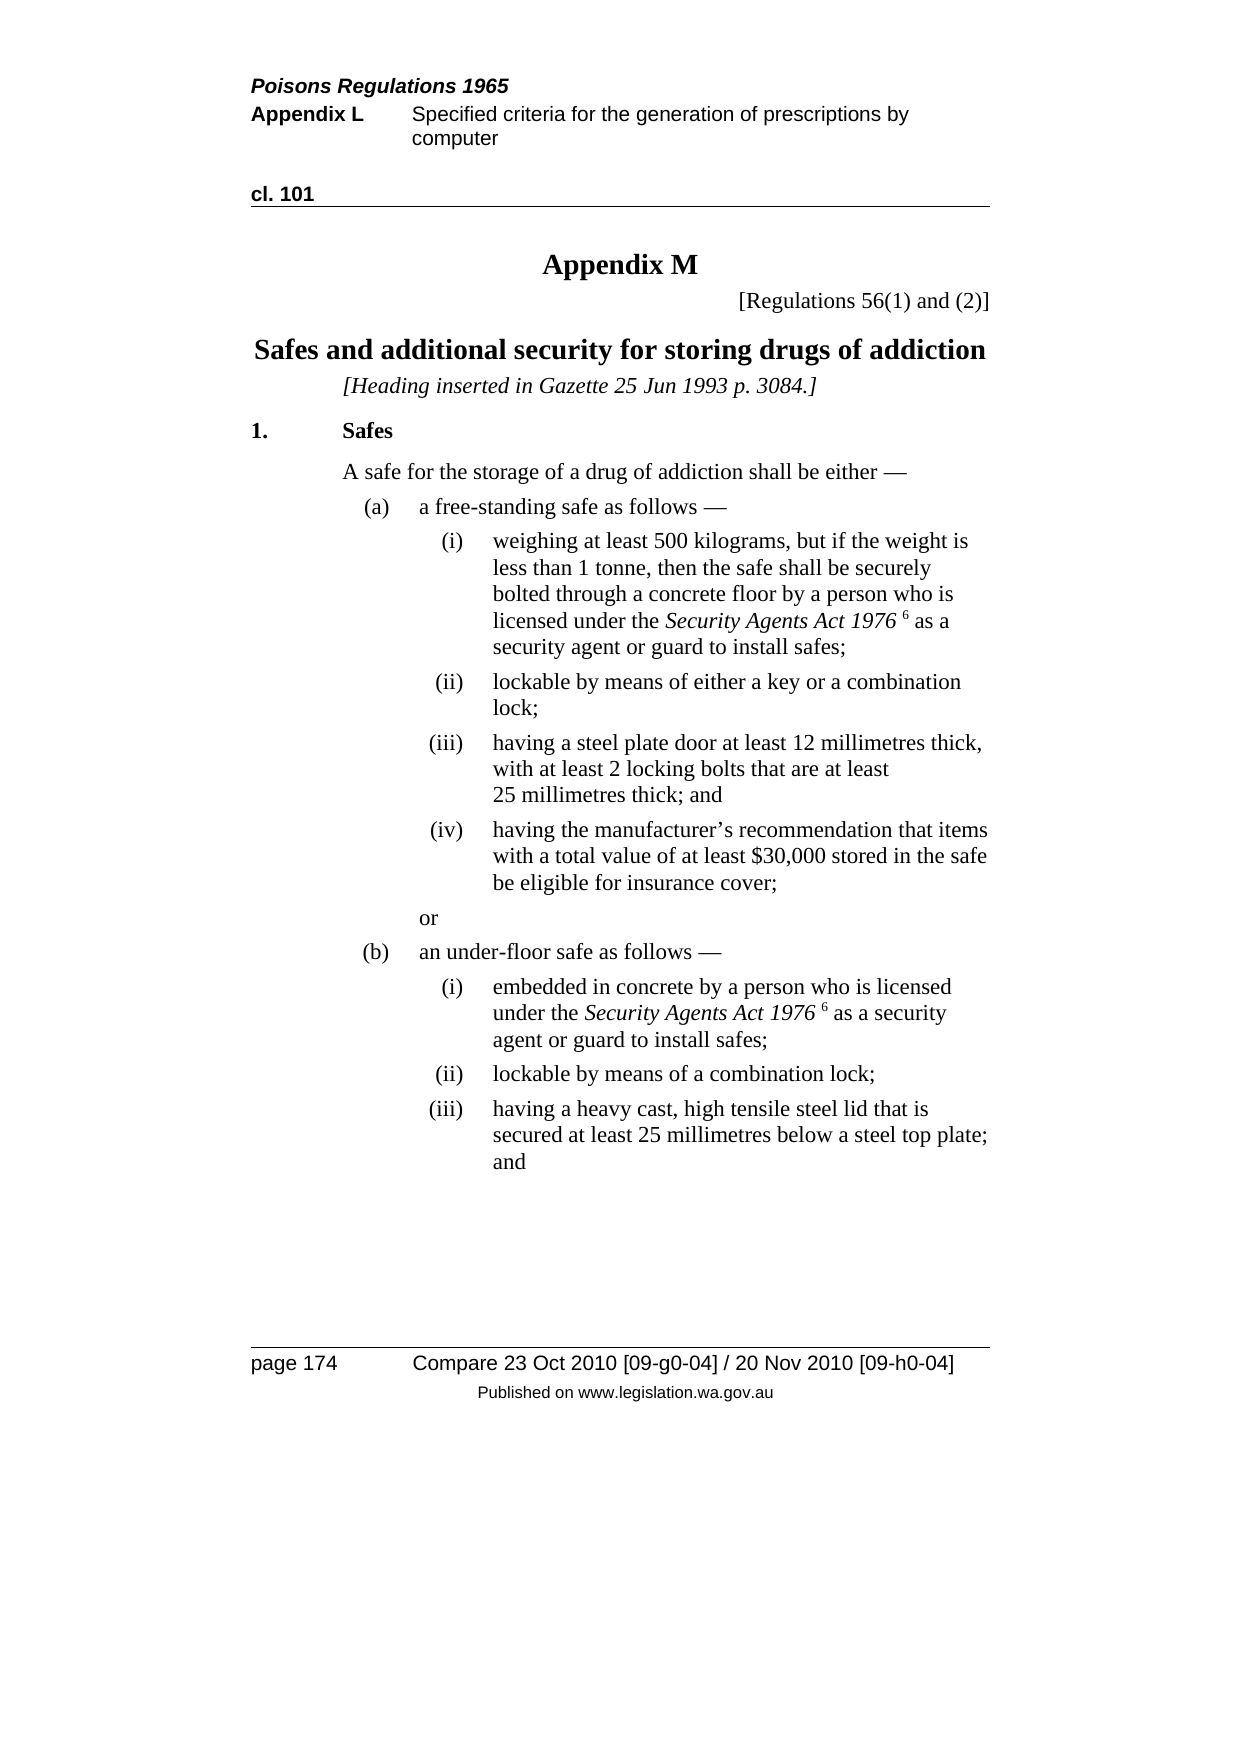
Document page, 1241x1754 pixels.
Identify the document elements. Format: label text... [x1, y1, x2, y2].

text A safe for the storage of a drug of addiction shall be either — [251, 458, 990, 484]
subtitle Appendix M [251, 247, 990, 281]
subtitle [Heading inserted in Gazette 25 Jun 1993 p. 3084.] [251, 372, 990, 398]
text (i) embedded in concrete by a person who is licensed under the Security Agents Act 1976 6 as a security agent or guard to install safes; [251, 973, 990, 1052]
text (a) a free-standing safe as follows — [251, 493, 990, 519]
text (iii) having a steel plate door at least 12 millimetres thick, with at least 2 locking bolts that are at least 25 millimetres thick; and [251, 729, 990, 808]
subtitle 1. Safes [251, 417, 990, 444]
text (i) weighing at least 500 kilograms, but if the weight is less than 1 tonne, then the safe shall be securely bolted through a concrete floor by a person who is licensed under the Security Agents Act 1976 6 as a security agent or guard to install safes; [251, 528, 990, 659]
text (iv) having the manufacturer’s recommendation that items with a total value of at least $30,000 stored in the safe be eligible for insurance cover; [251, 816, 990, 895]
text [Regulations 56(1) and (2)] [251, 287, 990, 314]
text (b) an under-floor safe as follows — [251, 938, 990, 964]
text (ii) lockable by means of a combination lock; [251, 1060, 990, 1087]
text or [251, 903, 990, 930]
text (ii) lockable by means of either a key or a combination lock; [251, 668, 990, 720]
text (iii) having a heavy cast, high tensile steel lid that is secured at least 25 millimetres below a steel top plate; and [251, 1095, 990, 1174]
subtitle Safes and additional security for storing drugs of addiction [251, 332, 990, 366]
